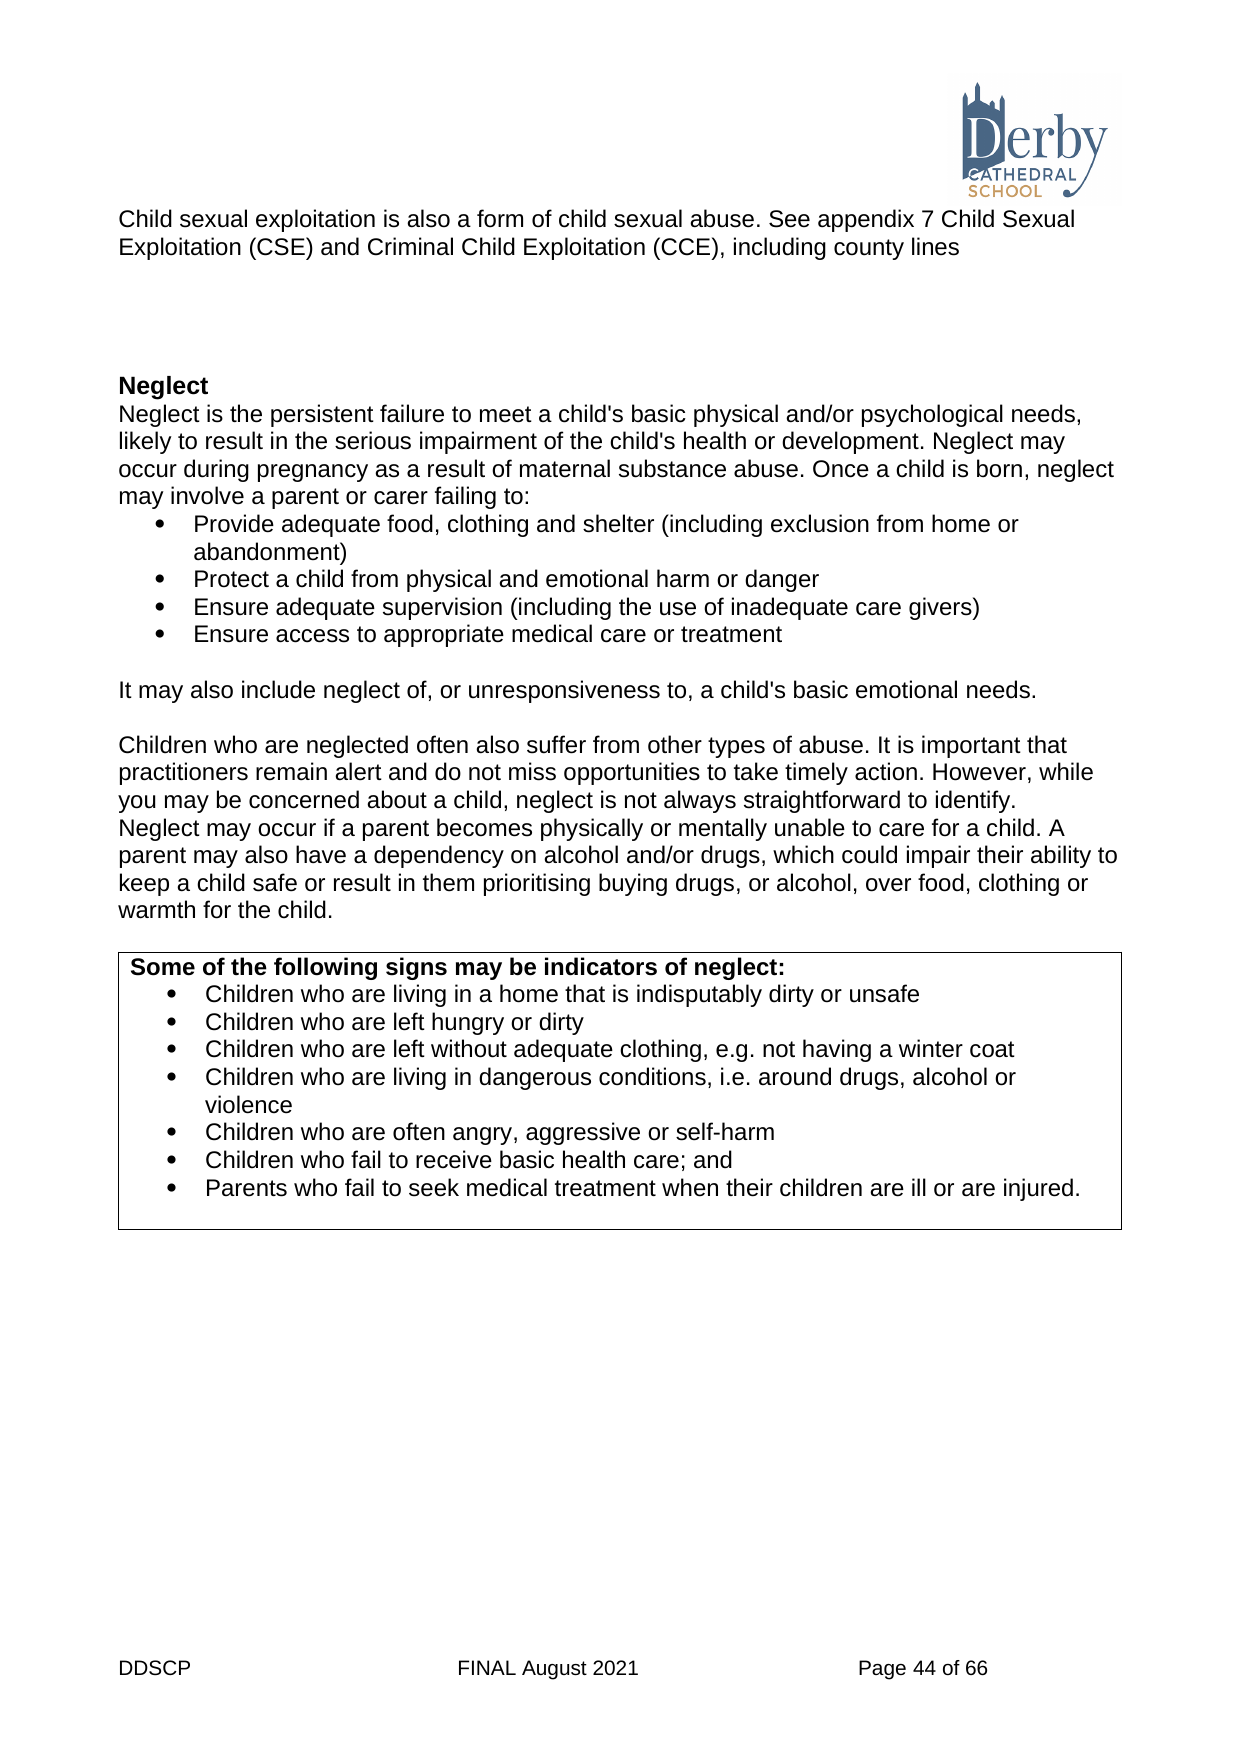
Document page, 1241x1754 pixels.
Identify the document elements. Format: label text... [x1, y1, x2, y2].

list Ensure access to appropriate medical care or treatment [156, 620, 1122, 648]
text Neglect is the persistent failure to meet a child's basic physical and/or psychological needs, likely to result in the serious impairment of the child's health or development. Neglect may occur during pregnancy as a result of maternal substance abuse. Once a child is born, neglect may involve a parent or carer failing to: [118, 399, 1122, 510]
list Provide adequate food, clothing and shelter (including exclusion from home or abandonment) [156, 510, 1122, 565]
text Neglect may occur if a parent becomes physically or mentally unable to care for a child. A parent may also have a dependency on alcohol and/or drugs, which could impair their ability to keep a child safe or result in them prioritising buying drugs, or alcohol, over food, clothing or warmth for the child. [118, 813, 1122, 924]
list Protect a child from physical and emotional harm or danger [156, 565, 1122, 593]
list Ensure adequate supervision (including the use of inadequate care givers) [156, 593, 1122, 620]
picture [947, 73, 1123, 206]
text Neglect [118, 371, 1122, 399]
text Child sexual exploitation is also a form of child sexual abuse. See appendix 7 Child Sexual Exploitation (CSE) and Criminal Child Exploitation (CCE), including county lines [118, 205, 1122, 260]
table_header Some of the following signs may be indicators of neglect: Children who are living in a home that is indisputably dirty or unsafe Children who are left hungry or dirty Children who are left without adequate clothing, e.g. not having a winter coat Children who are living in dangerous conditions, i.e. around drugs, alcohol or violence Children who are often angry, aggressive or self-harm Children who fail to receive basic health care; and Parents who fail to seek medical treatment when their children are ill or are injured. [119, 953, 1121, 1229]
text It may also include neglect of, or unresponsiveness to, a child's basic emotional needs. [118, 676, 1122, 703]
text Children who are neglected often also suffer from other types of abuse. It is important that practitioners remain alert and do not miss opportunities to take timely action. However, while you may be concerned about a child, neglect is not always straightforward to identify. [118, 731, 1122, 813]
